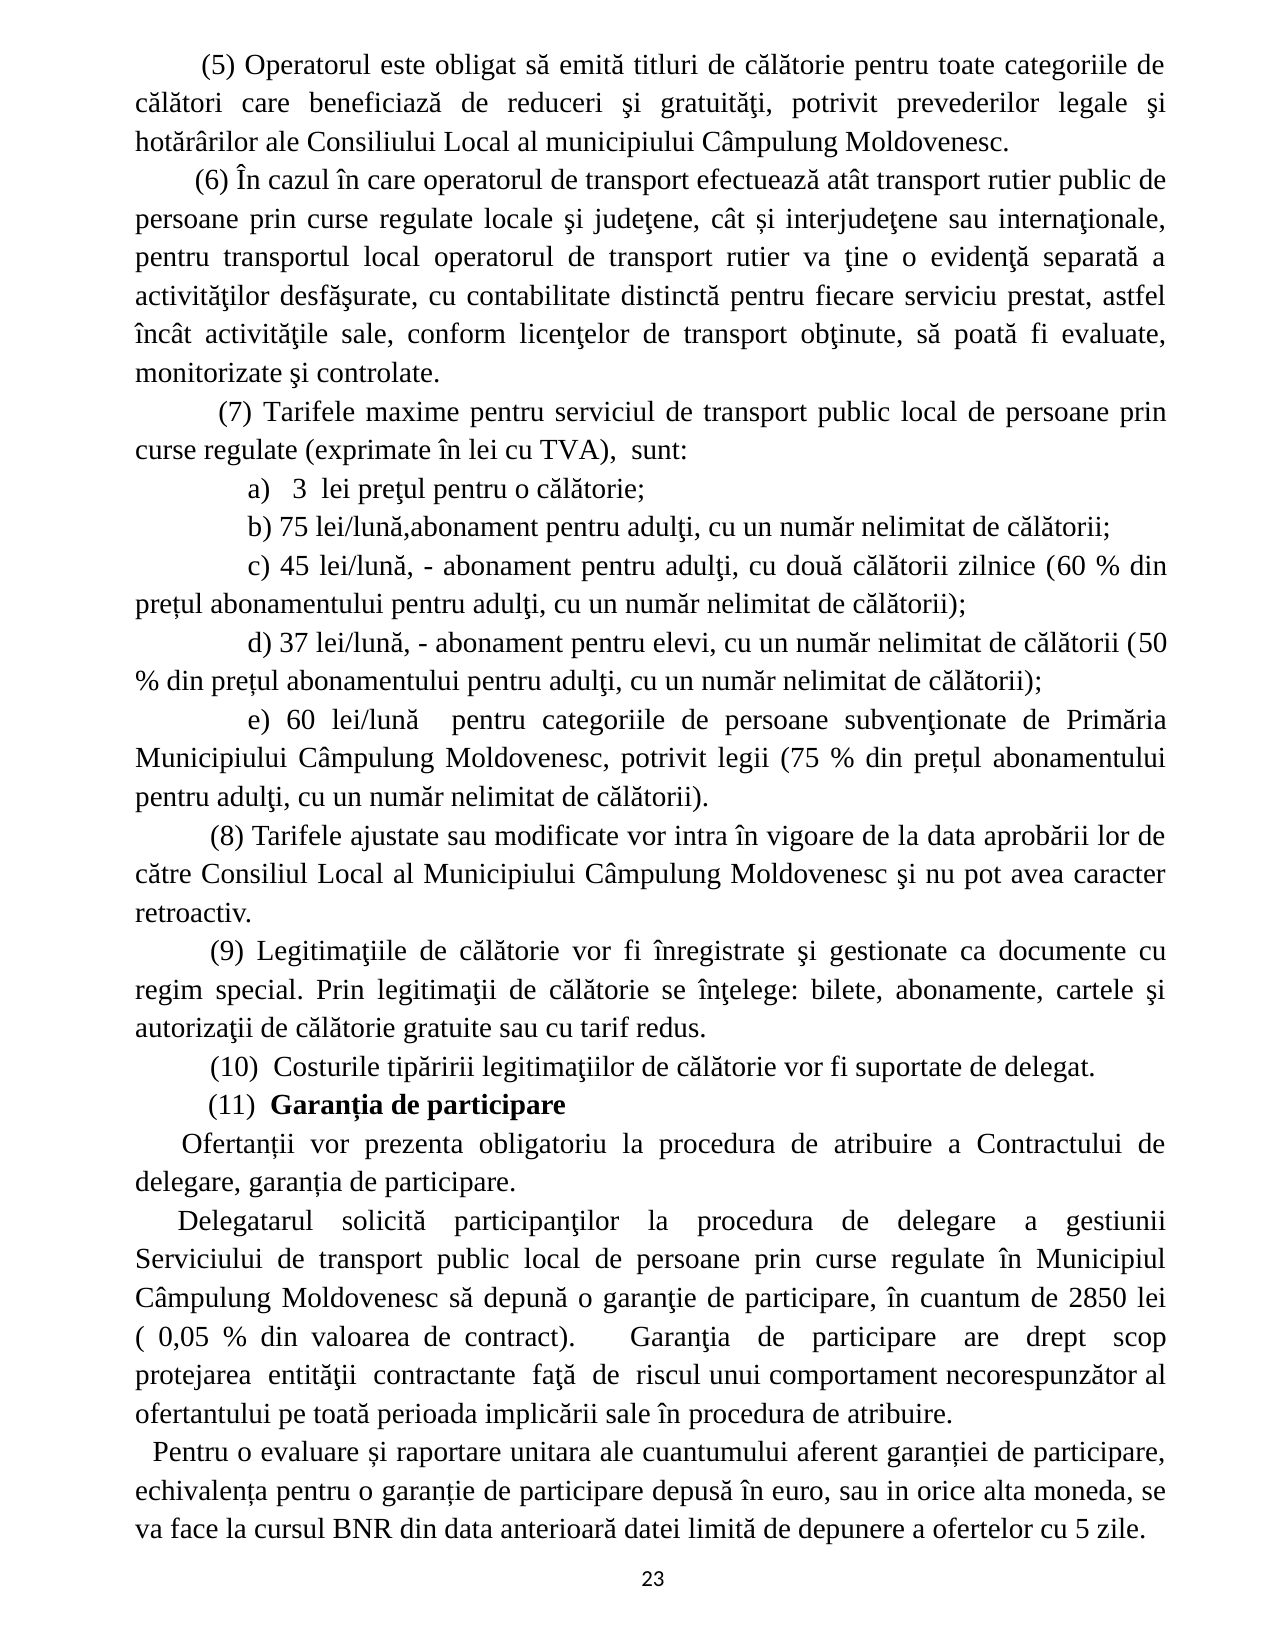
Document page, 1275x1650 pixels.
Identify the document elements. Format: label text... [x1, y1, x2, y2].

text (5) Operatorul este obligat să emită titluri de călătorie pentru toate categoriile de călători care beneficiază de reduceri şi gratuităţi, potrivit prevederilor legale şi hotărârilor ale Consiliului Local al municipiului Câmpulung Moldovenesc. [135, 47, 1167, 157]
text c) 45 lei/lună, - abonament pentru adulţi, cu două călătorii zilnice (60 % din prețul abonamentului pentru adulţi, cu un număr nelimitat de călătorii); [135, 548, 1167, 620]
text d) 37 lei/lună, - abonament pentru elevi, cu un număr nelimitat de călătorii (50 % din prețul abonamentului pentru adulţi, cu un număr nelimitat de călătorii); [135, 625, 1167, 697]
text (10) Costurile tipăririi legitimaţiilor de călătorie vor fi suportate de delegat. [135, 1049, 1167, 1082]
text (6) În cazul în care operatorul de transport efectuează atât transport rutier public de persoane prin curse regulate locale şi judeţene, cât și interjudeţene sau internaţionale, pentru transportul local operatorul de transport rutier va ţine o evidenţă separată a activităţilor desfăşurate, cu contabilitate distinctă pentru fiecare serviciu prestat, astfel încât activităţile sale, conform licenţelor de transport obţinute, să poată fi evaluate, monitorizate şi controlate. [135, 162, 1167, 389]
text Ofertanții vor prezenta obligatoriu la procedura de atribuire a Contractului de delegare, garanția de participare. [135, 1126, 1167, 1198]
text a) 3 lei preţul pentru o călătorie; [135, 471, 1167, 504]
text b) 75 lei/lună,abonament pentru adulţi, cu un număr nelimitat de călătorii; [135, 509, 1167, 543]
text Delegatarul solicită participanţilor la procedura de delegare a gestiunii Serviciului de transport public local de persoane prin curse regulate în Municipiul Câmpulung Moldovenesc să depună o garanţie de participare, în cuantum de 2850 lei ( 0,05 % din valoarea de contract). Garanţia de participare are drept scop protejarea entităţii contractante faţă de riscul unui comportament necorespunzător al ofertantului pe toată perioada implicării sale în procedura de atribuire. [135, 1203, 1167, 1429]
text (7) Tarifele maxime pentru serviciul de transport public local de persoane prin curse regulate (exprimate în lei cu TVA), sunt: [135, 394, 1167, 466]
text (8) Tarifele ajustate sau modificate vor intra în vigoare de la data aprobării lor de către Consiliul Local al Municipiului Câmpulung Moldovenesc şi nu pot avea caracter retroactiv. [135, 818, 1167, 928]
text (11) Garanția de participare [135, 1087, 1167, 1121]
text (9) Legitimaţiile de călătorie vor fi înregistrate şi gestionate ca documente cu regim special. Prin legitimaţii de călătorie se înţelege: bilete, abonamente, cartele şi autorizaţii de călătorie gratuite sau cu tarif redus. [135, 933, 1167, 1044]
text e) 60 lei/lună pentru categoriile de persoane subvenţionate de Primăria Municipiului Câmpulung Moldovenesc, potrivit legii (75 % din prețul abonamentului pentru adulţi, cu un număr nelimitat de călătorii). [135, 702, 1167, 813]
text Pentru o evaluare și raportare unitara ale cuantumului aferent garanției de participare, echivalența pentru o garanție de participare depusă în euro, sau in orice alta moneda, se va face la cursul BNR din data anterioară datei limită de depunere a ofertelor cu 5 zile. [135, 1434, 1167, 1545]
